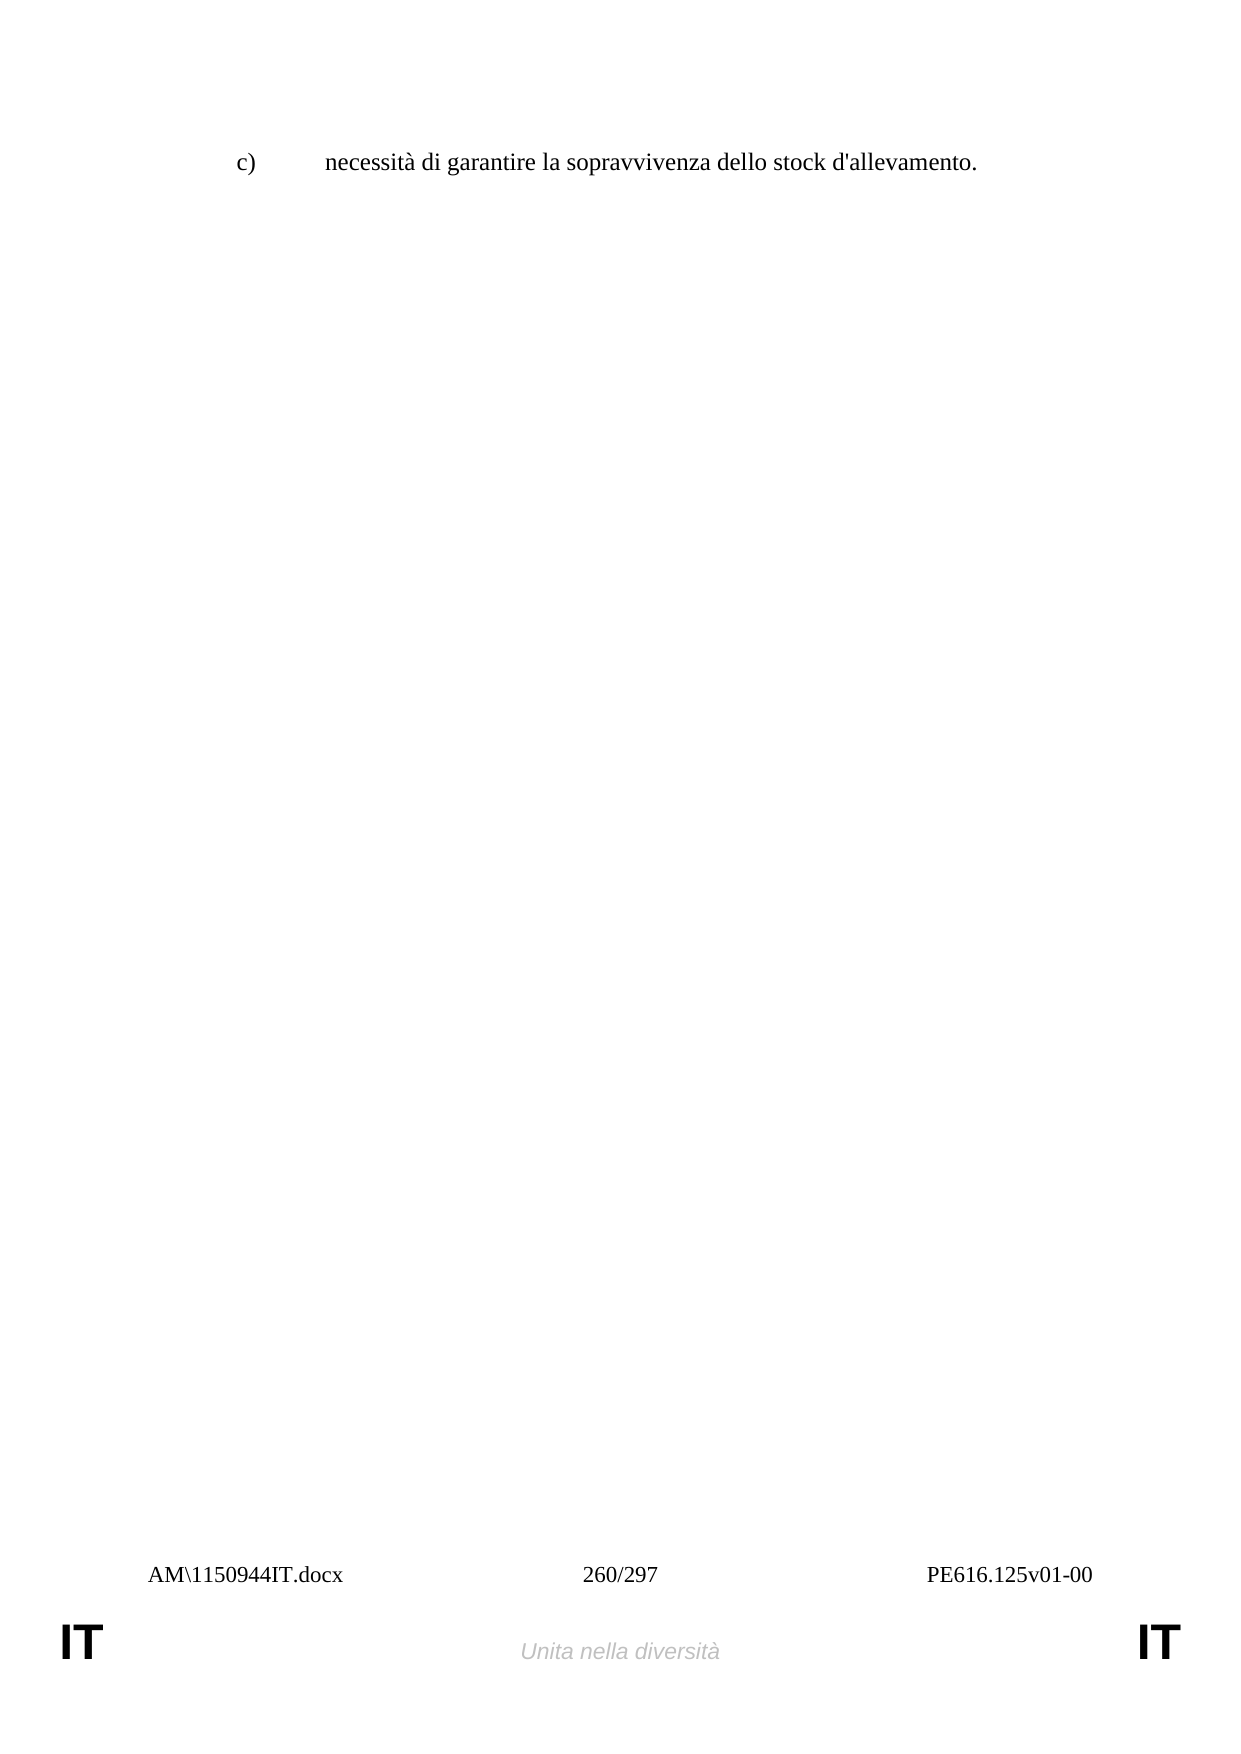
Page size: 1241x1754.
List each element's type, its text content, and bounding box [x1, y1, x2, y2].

text c) necessità di garantire la sopravvivenza dello stock d'allevamento. [236, 147, 1092, 176]
